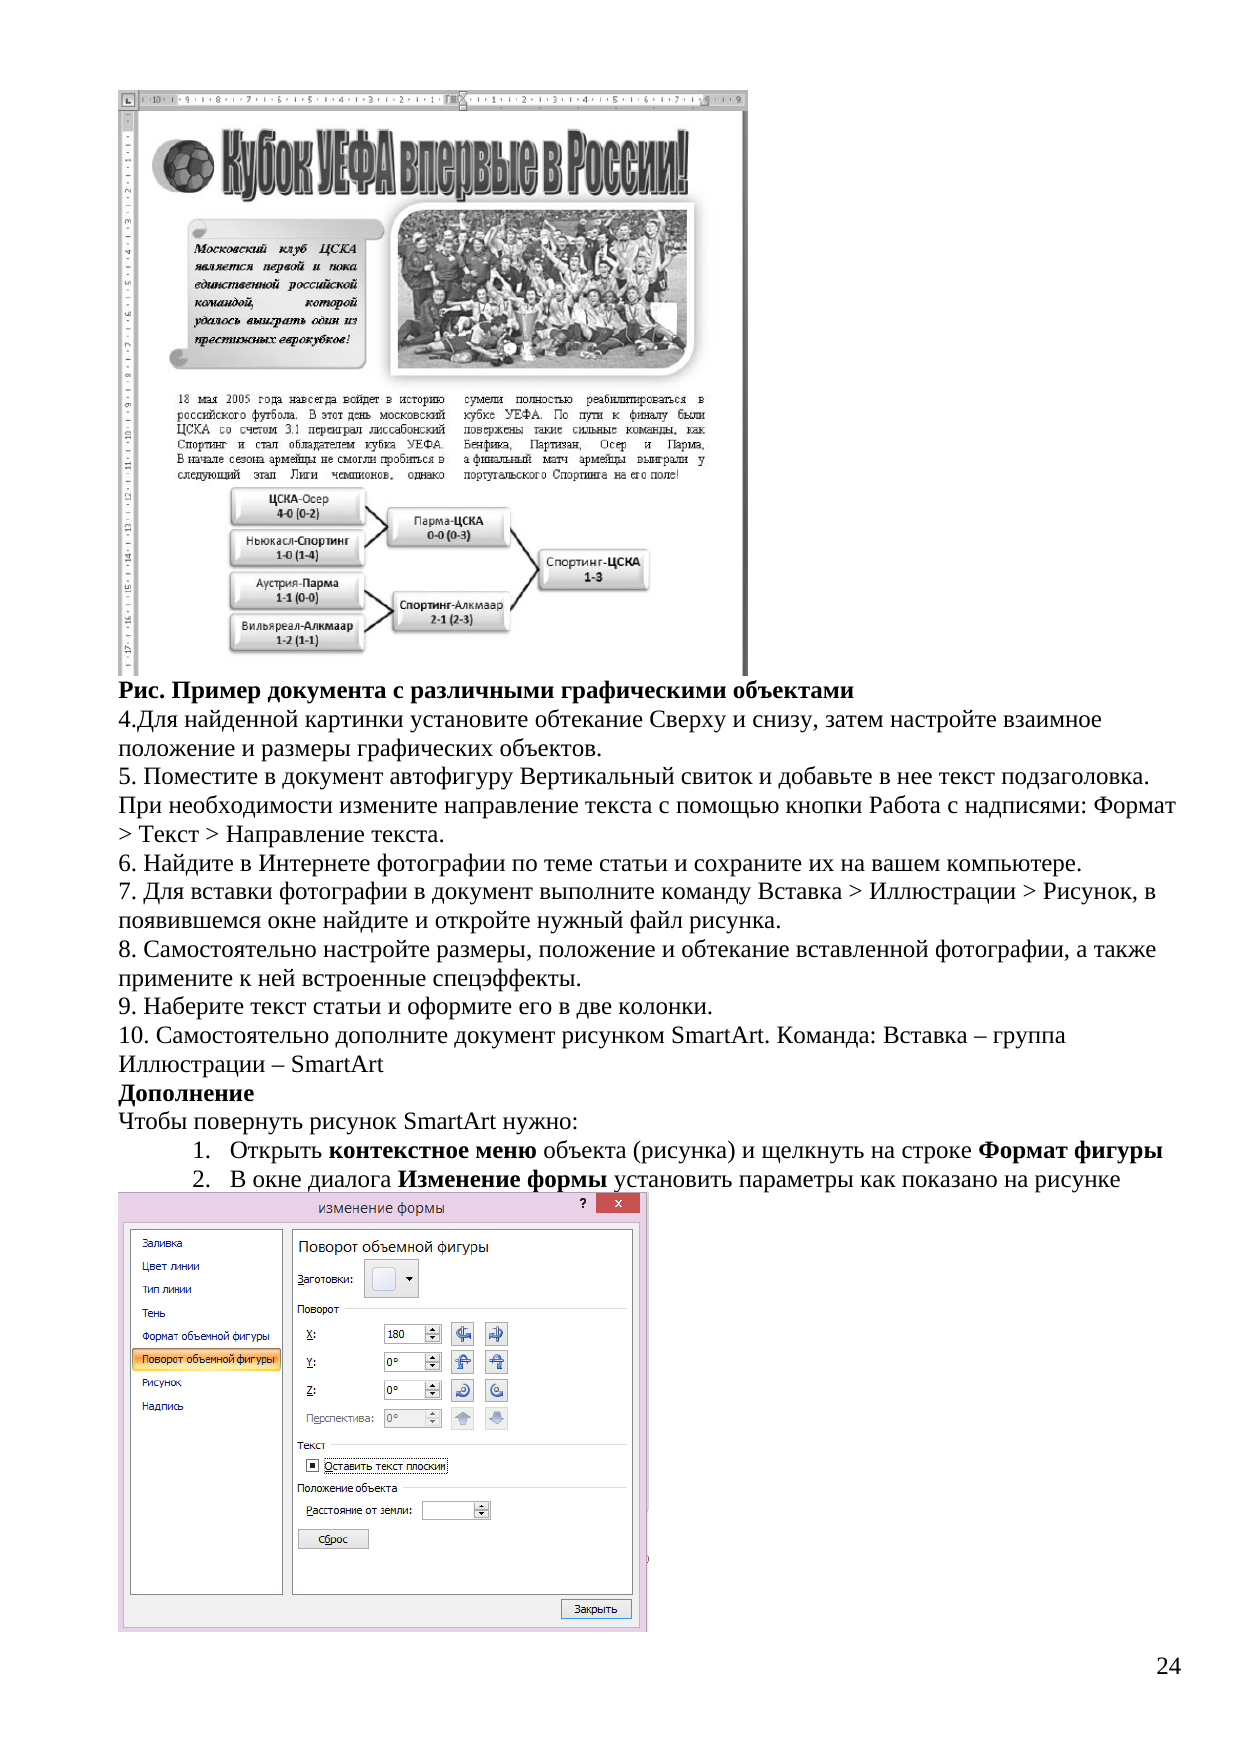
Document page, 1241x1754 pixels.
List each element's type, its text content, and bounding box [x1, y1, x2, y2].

text 9. Наберите текст статьи и оформите его в две колонки. [118, 991, 1181, 1020]
text Чтобы повернуть рисунок SmartArt нужно: [118, 1106, 1181, 1135]
text 7. Для вставки фотографии в документ выполните команду Вставка > Иллюстрации > Рисунок, в появившемся окне найдите и откройте нужный файл рисунка. [118, 876, 1181, 934]
list Открыть контекстное меню объекта (рисунка) и щелкнуть на строке Формат фигуры [192, 1135, 1181, 1164]
text Рис. Пример документа с различными графическими объектами [118, 675, 1181, 704]
picture [118, 88, 748, 676]
text 10. Самостоятельно дополните документ рисунком SmartArt. Команда: Вставка – группа Иллюстрации – SmartArt [118, 1020, 1181, 1078]
text Дополнение [118, 1078, 1181, 1106]
text 4.Для найденной картинки установите обтекание Сверху и снизу, затем настройте взаимное положение и размеры графических объектов. [118, 704, 1181, 761]
picture [118, 1192, 649, 1632]
text 6. Найдите в Интернете фотографии по теме статьи и сохраните их на вашем компьютере. [118, 848, 1181, 876]
text 8. Самостоятельно настройте размеры, положение и обтекание вставленной фотографии, а также примените к ней встроенные спецэффекты. [118, 934, 1181, 991]
text 5. Поместите в документ автофигуру Вертикальный свиток и добавьте в нее текст подзаголовка. При необходимости измените направление текста с помощью кнопки Работа с надписями: Формат > Текст > Направление текста. [118, 761, 1181, 848]
list В окне диалога Изменение формы установить параметры как показано на рисунке [192, 1164, 1181, 1193]
